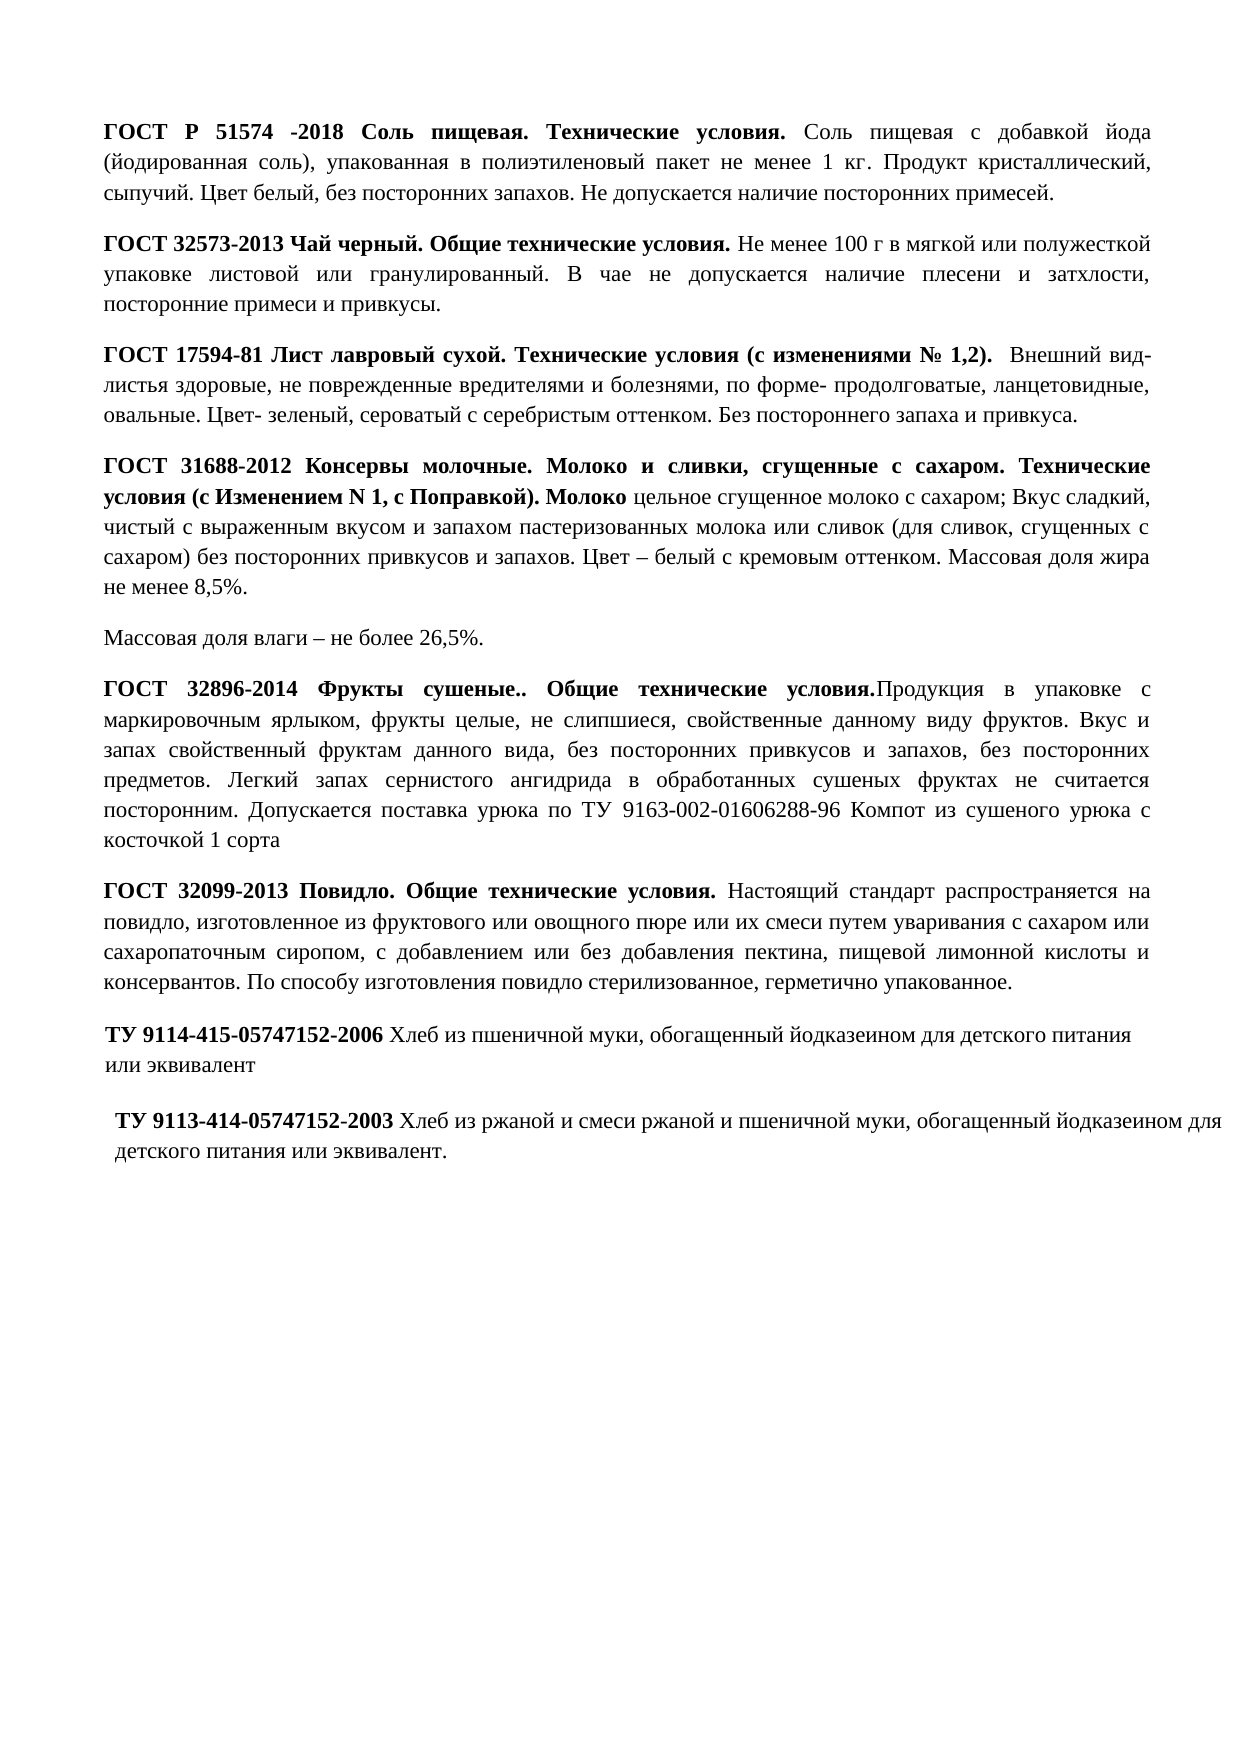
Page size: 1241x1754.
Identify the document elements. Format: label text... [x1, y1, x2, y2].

text ГОСТ 17594-81 Лист лавровый сухой. Технические условия (с изменениями № 1,2). Внешний вид- листья здоровые, не поврежденные вредителями и болезнями, по форме- продолговатые, ланцетовидные, овальные. Цвет- зеленый, сероватый с серебристым оттенком. Без постороннего запаха и привкуса. [103, 341, 1152, 428]
text ГОСТ 32099-2013 Повидло. Общие технические условия. Настоящий стандарт распространяется на повидло, изготовленное из фруктового или овощного пюре или их смеси путем уваривания с сахаром или сахаропаточным сиропом, с добавлением или без добавления пектина, пищевой лимонной кислоты и консервантов. По способу изготовления повидло стерилизованное, герметично упакованное. [103, 877, 1152, 994]
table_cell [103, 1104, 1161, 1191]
text ГОСТ 32573-2013 Чай черный. Общие технические условия. Не менее 100 г в мягкой или полужесткой упаковке листовой или гранулированный. В чае не допускается наличие плесени и затхлости, посторонние примеси и привкусы. [103, 229, 1152, 316]
text Массовая доля влаги – не более 26,5%. [103, 624, 1152, 651]
text ГОСТ 32896-2014 Фрукты сушеные.. Общие технические условия.Продукция в упаковке с маркировочным ярлыком, фрукты целые, не слипшиеся, свойственные данному виду фруктов. Вкус и запах свойственный фруктам данного вида, без посторонних привкусов и запахов, без посторонних предметов. Легкий запах сернистого ангидрида в обработанных сушеных фруктах не считается посторонним. Допускается поставка урюка по ТУ 9163-002-01606288-96 Компот из сушеного урюка с косточкой 1 сорта [103, 675, 1152, 853]
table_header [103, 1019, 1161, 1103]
text ГОСТ Р 51574 -2018 Соль пищевая. Технические условия. Соль пищевая с добавкой йода (йодированная соль), упакованная в полиэтиленовый пакет не менее 1 кг. Продукт кристаллический, сыпучий. Цвет белый, без посторонних запахов. Не допускается наличие посторонних примесей. [103, 118, 1152, 205]
text ГОСТ 31688-2012 Консервы молочные. Молоко и сливки, сгущенные с сахаром. Технические условия (с Изменением N 1, с Поправкой). Молоко цельное сгущенное молоко с сахаром; Вкус сладкий, чистый с выраженным вкусом и запахом пастеризованных молока или сливок (для сливок, сгущенных с сахаром) без посторонних привкусов и запахов. Цвет – белый с кремовым оттенком. Массовая доля жира не менее 8,5%. [103, 452, 1152, 600]
